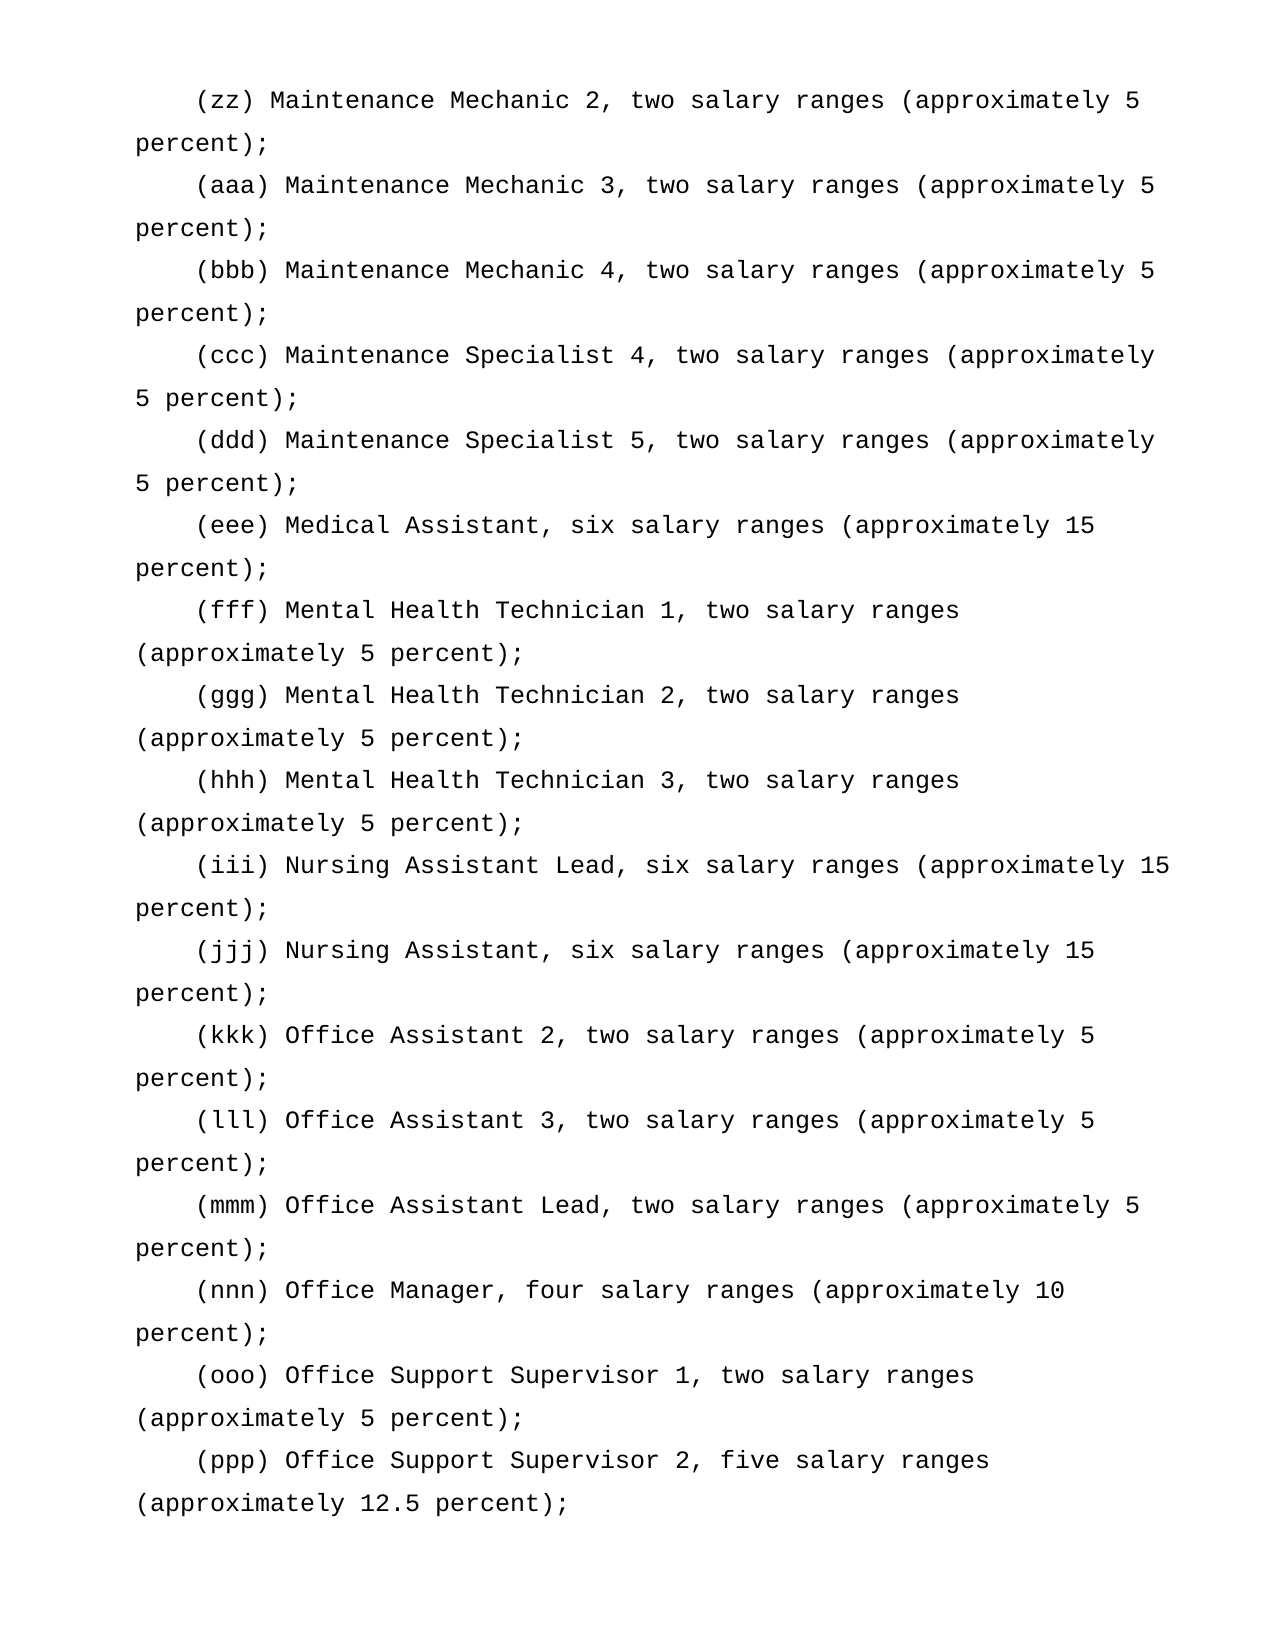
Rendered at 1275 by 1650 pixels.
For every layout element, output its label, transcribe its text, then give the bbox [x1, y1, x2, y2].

text (iii) Nursing Assistant Lead, six salary ranges (approximately 15 percent); [135, 840, 1170, 925]
text (nnn) Office Manager, four salary ranges (approximately 10 percent); [135, 1265, 1170, 1350]
text (eee) Medical Assistant, six salary ranges (approximately 15 percent); [135, 500, 1170, 585]
text (ggg) Mental Health Technician 2, two salary ranges (approximately 5 percent); [135, 670, 1170, 755]
text (aaa) Maintenance Mechanic 3, two salary ranges (approximately 5 percent); [135, 160, 1170, 245]
text (jjj) Nursing Assistant, six salary ranges (approximately 15 percent); [135, 925, 1170, 1010]
text (kkk) Office Assistant 2, two salary ranges (approximately 5 percent); [135, 1010, 1170, 1095]
text (lll) Office Assistant 3, two salary ranges (approximately 5 percent); [135, 1095, 1170, 1180]
text (ccc) Maintenance Specialist 4, two salary ranges (approximately 5 percent); [135, 330, 1170, 415]
text (ppp) Office Support Supervisor 2, five salary ranges (approximately 12.5 percent); [135, 1435, 1170, 1520]
text (bbb) Maintenance Mechanic 4, two salary ranges (approximately 5 percent); [135, 245, 1170, 330]
text (mmm) Office Assistant Lead, two salary ranges (approximately 5 percent); [135, 1180, 1170, 1265]
text (ddd) Maintenance Specialist 5, two salary ranges (approximately 5 percent); [135, 415, 1170, 500]
text (ooo) Office Support Supervisor 1, two salary ranges (approximately 5 percent); [135, 1350, 1170, 1435]
text (zz) Maintenance Mechanic 2, two salary ranges (approximately 5 percent); [135, 75, 1170, 160]
text (fff) Mental Health Technician 1, two salary ranges (approximately 5 percent); [135, 585, 1170, 670]
text (hhh) Mental Health Technician 3, two salary ranges (approximately 5 percent); [135, 755, 1170, 840]
